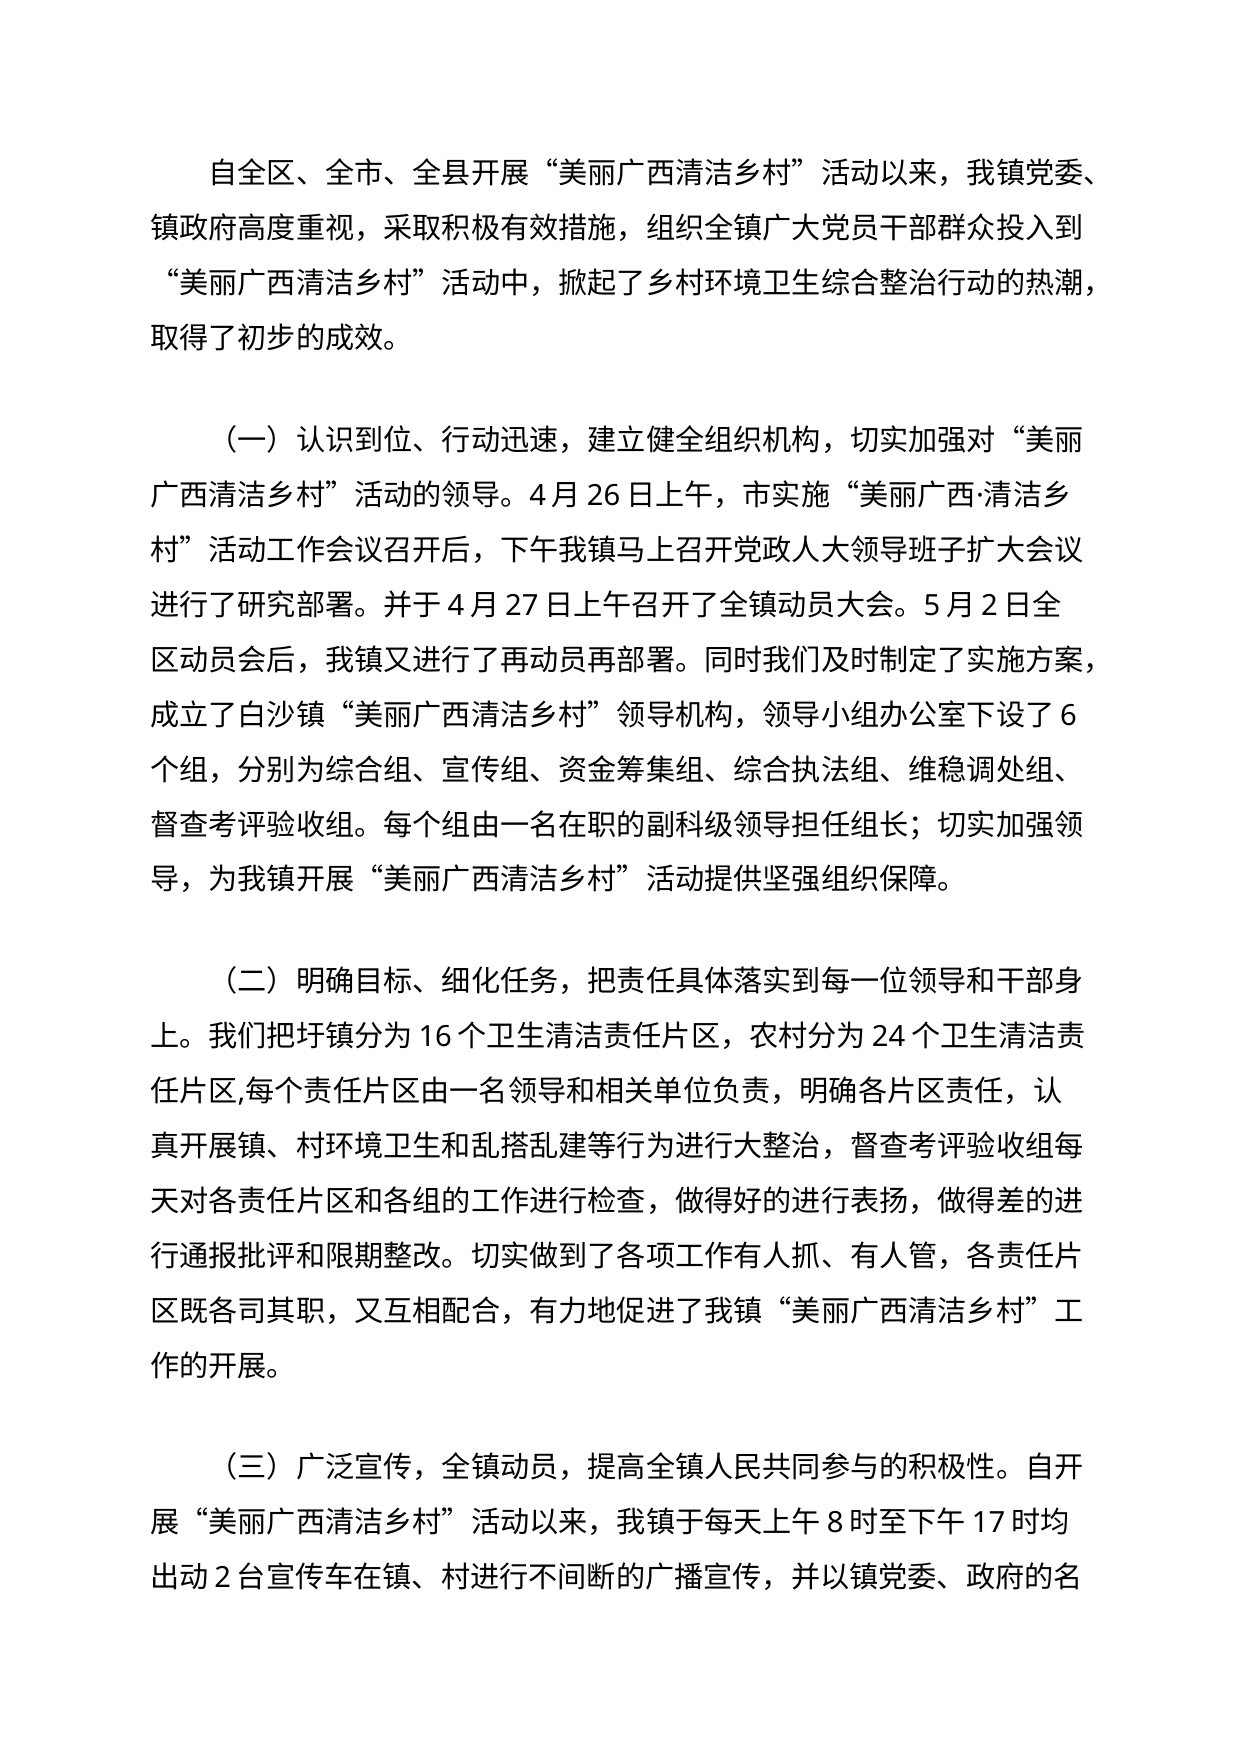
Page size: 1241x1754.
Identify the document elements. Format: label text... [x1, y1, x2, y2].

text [150, 1444, 1090, 1596]
text 自全区、全市、全县开展“美丽广西清洁乡村”活动以来，我镇党委、镇政府高度重视，采取积极有效措施，组织全镇广大党员干部群众投入到“美丽广西清洁乡村”活动中，掀起了乡村环境卫生综合整治行动的热潮，取得了初步的成效。 [150, 150, 1090, 357]
text （二）明确目标、细化任务，把责任具体落实到每一位领导和干部身上。我们把圩镇分为16个卫生清洁责任片区，农村分为24个卫生清洁责任片区,每个责任片区由一名领导和相关单位负责，明确各片区责任，认真开展镇、村环境卫生和乱搭乱建等行为进行大整治，督查考评验收组每天对各责任片区和各组的工作进行检查，做得好的进行表扬，做得差的进行通报批评和限期整改。切实做到了各项工作有人抓、有人管，各责任片区既各司其职，又互相配合，有力地促进了我镇“美丽广西清洁乡村”工作的开展。 [150, 958, 1090, 1384]
text （一）认识到位、行动迅速，建立健全组织机构，切实加强对“美丽广西清洁乡村”活动的领导。4月26日上午，市实施“美丽广西·清洁乡村”活动工作会议召开后，下午我镇马上召开党政人大领导班子扩大会议进行了研究部署。并于4月27日上午召开了全镇动员大会。5月2日全区动员会后，我镇又进行了再动员再部署。同时我们及时制定了实施方案，成立了白沙镇“美丽广西清洁乡村”领导机构，领导小组办公室下设了6个组，分别为综合组、宣传组、资金筹集组、综合执法组、维稳调处组、督查考评验收组。每个组由一名在职的副科级领导担任组长；切实加强领导，为我镇开展“美丽广西清洁乡村”活动提供坚强组织保障。 [150, 416, 1090, 898]
